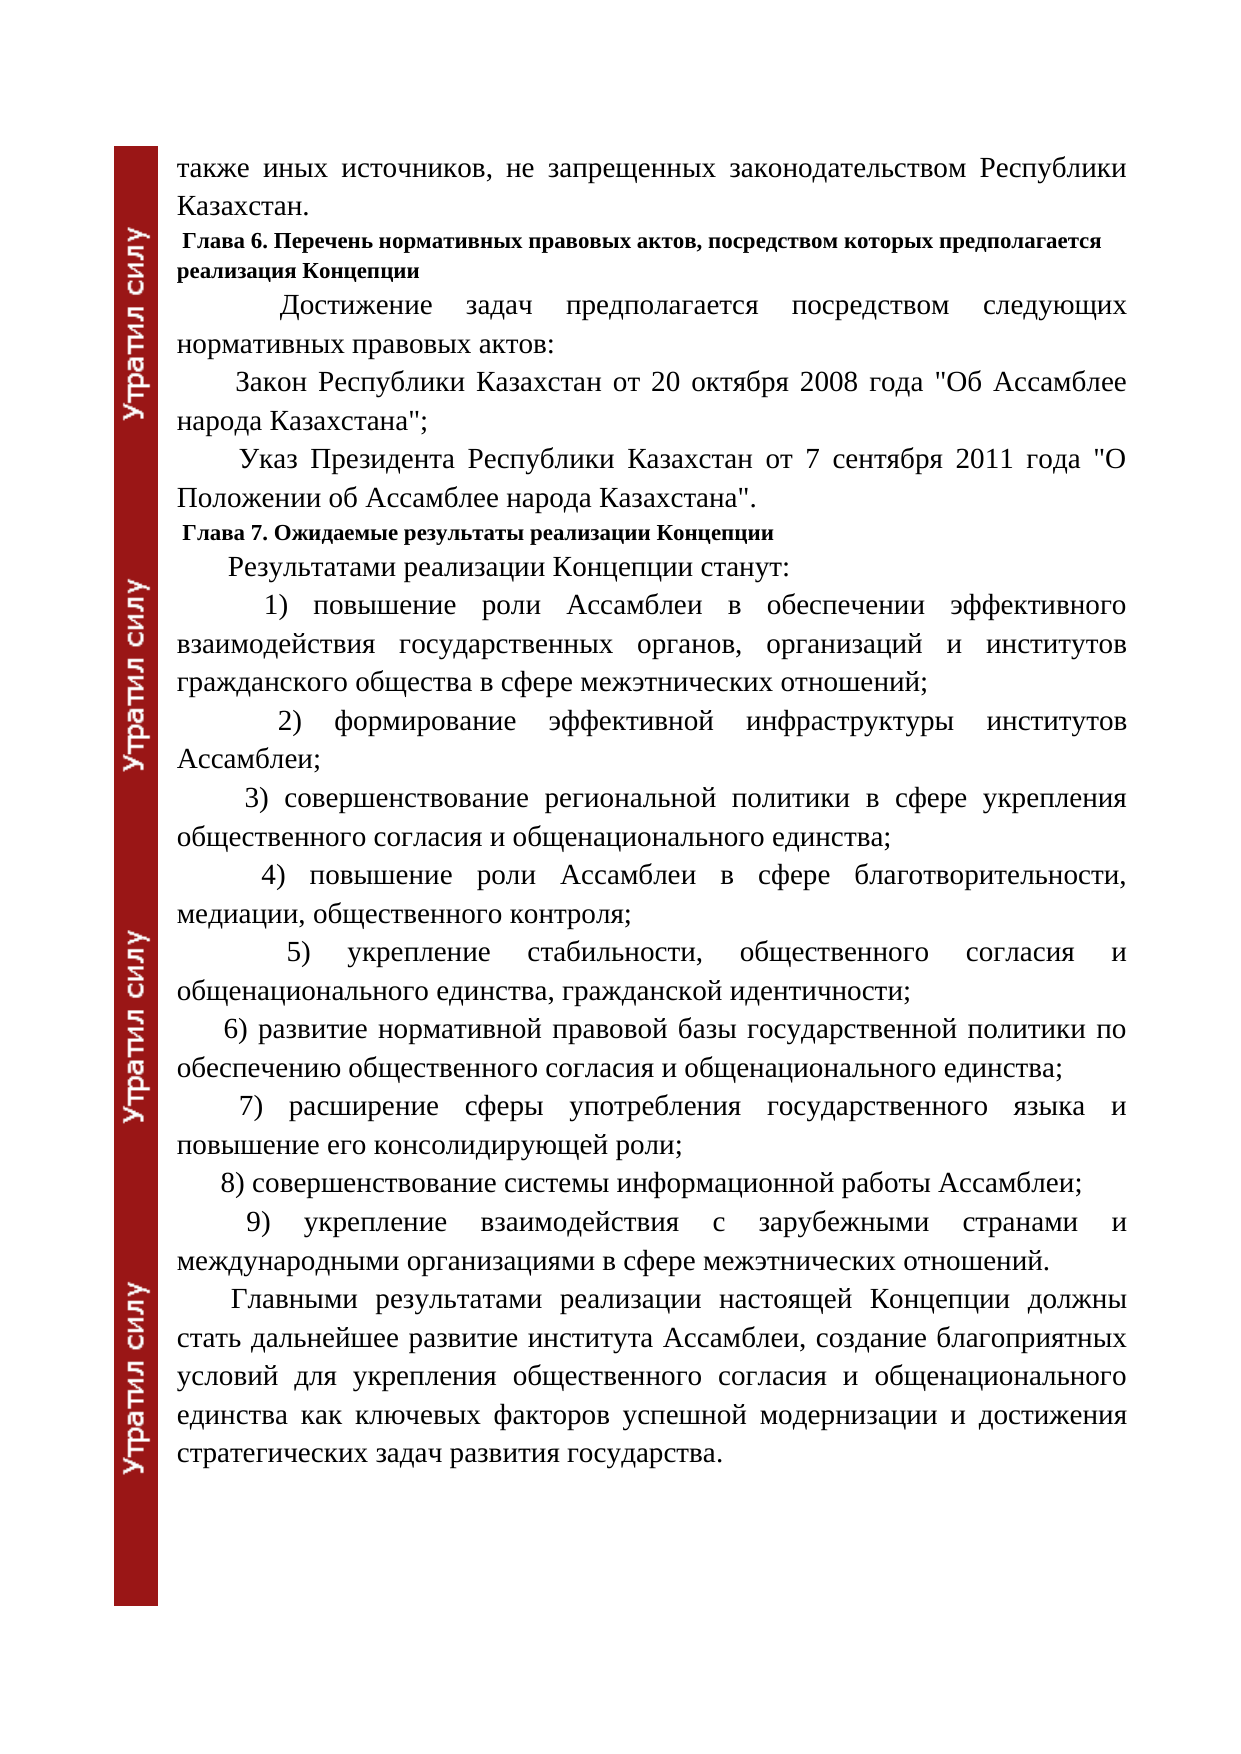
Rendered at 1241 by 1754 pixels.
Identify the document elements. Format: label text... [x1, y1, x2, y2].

picture [114, 1469, 158, 1606]
picture [114, 929, 158, 934]
picture [114, 222, 158, 227]
picture [114, 514, 158, 519]
text 3) совершенствование региональной политики в сфере укрепления общественного согласия и общенационального единства; [112, 780, 1128, 852]
text Достижение задач предполагается посредством следующих нормативных правовых актов: [112, 287, 1128, 359]
picture [114, 775, 158, 780]
picture [114, 1083, 158, 1088]
text Глава 6. Перечень нормативных правовых актов, посредством которых предполагается реализация Концепции [112, 227, 1128, 284]
text Закон Республики Казахстан от 20 октября 2008 года "Об Ассамблее народа Казахстана"; [112, 364, 1128, 437]
picture [114, 359, 158, 364]
text 4) повышение роли Ассамблеи в сфере благотворительности, медиации, общественного контроля; [112, 857, 1128, 929]
text 1) повышение роли Ассамблеи в обеспечении эффективного взаимодействия государственных органов, организаций и институтов гражданского общества в сфере межэтнических отношений; [112, 587, 1128, 698]
text Глава 7. Ожидаемые результаты реализации Концепции [112, 519, 1128, 545]
text 7) расширение сферы употребления государственного языка и повышение его консолидирующей роли; [112, 1088, 1128, 1161]
picture [114, 582, 158, 587]
picture [114, 146, 158, 150]
text Результатами реализации Концепции станут: [112, 549, 1128, 582]
picture [114, 1199, 158, 1204]
picture [114, 437, 158, 442]
text 6) развитие нормативной правовой базы государственной политики по обеспечению общественного согласия и общенационального единства; [112, 1011, 1128, 1083]
text Главными результатами реализации настоящей Концепции должны стать дальнейшее развитие института Ассамблеи, создание благоприятных условий для укрепления общественного согласия и общенационального единства как ключевых факторов успешной модернизации и достижения стратегических задач развития государства. [112, 1281, 1128, 1469]
picture [114, 1161, 158, 1166]
picture [114, 698, 158, 703]
text 8) совершенствование системы информационной работы Ассамблеи; [112, 1166, 1128, 1199]
text 9) укрепление взаимодействия с зарубежными странами и международными организациями в сфере межэтнических отношений. [112, 1204, 1128, 1276]
picture [114, 852, 158, 857]
picture [114, 1276, 158, 1281]
picture [114, 1006, 158, 1011]
text Указ Президента Республики Казахстан от 7 сентября 2011 года "О Положении об Ассамблее народа Казахстана". [112, 442, 1128, 514]
picture [114, 545, 158, 549]
text 2) формирование эффективной инфраструктуры институтов Ассамблеи; [112, 703, 1128, 775]
text 5) укрепление стабильности, общественного согласия и общенационального единства, гражданской идентичности; [112, 934, 1128, 1006]
